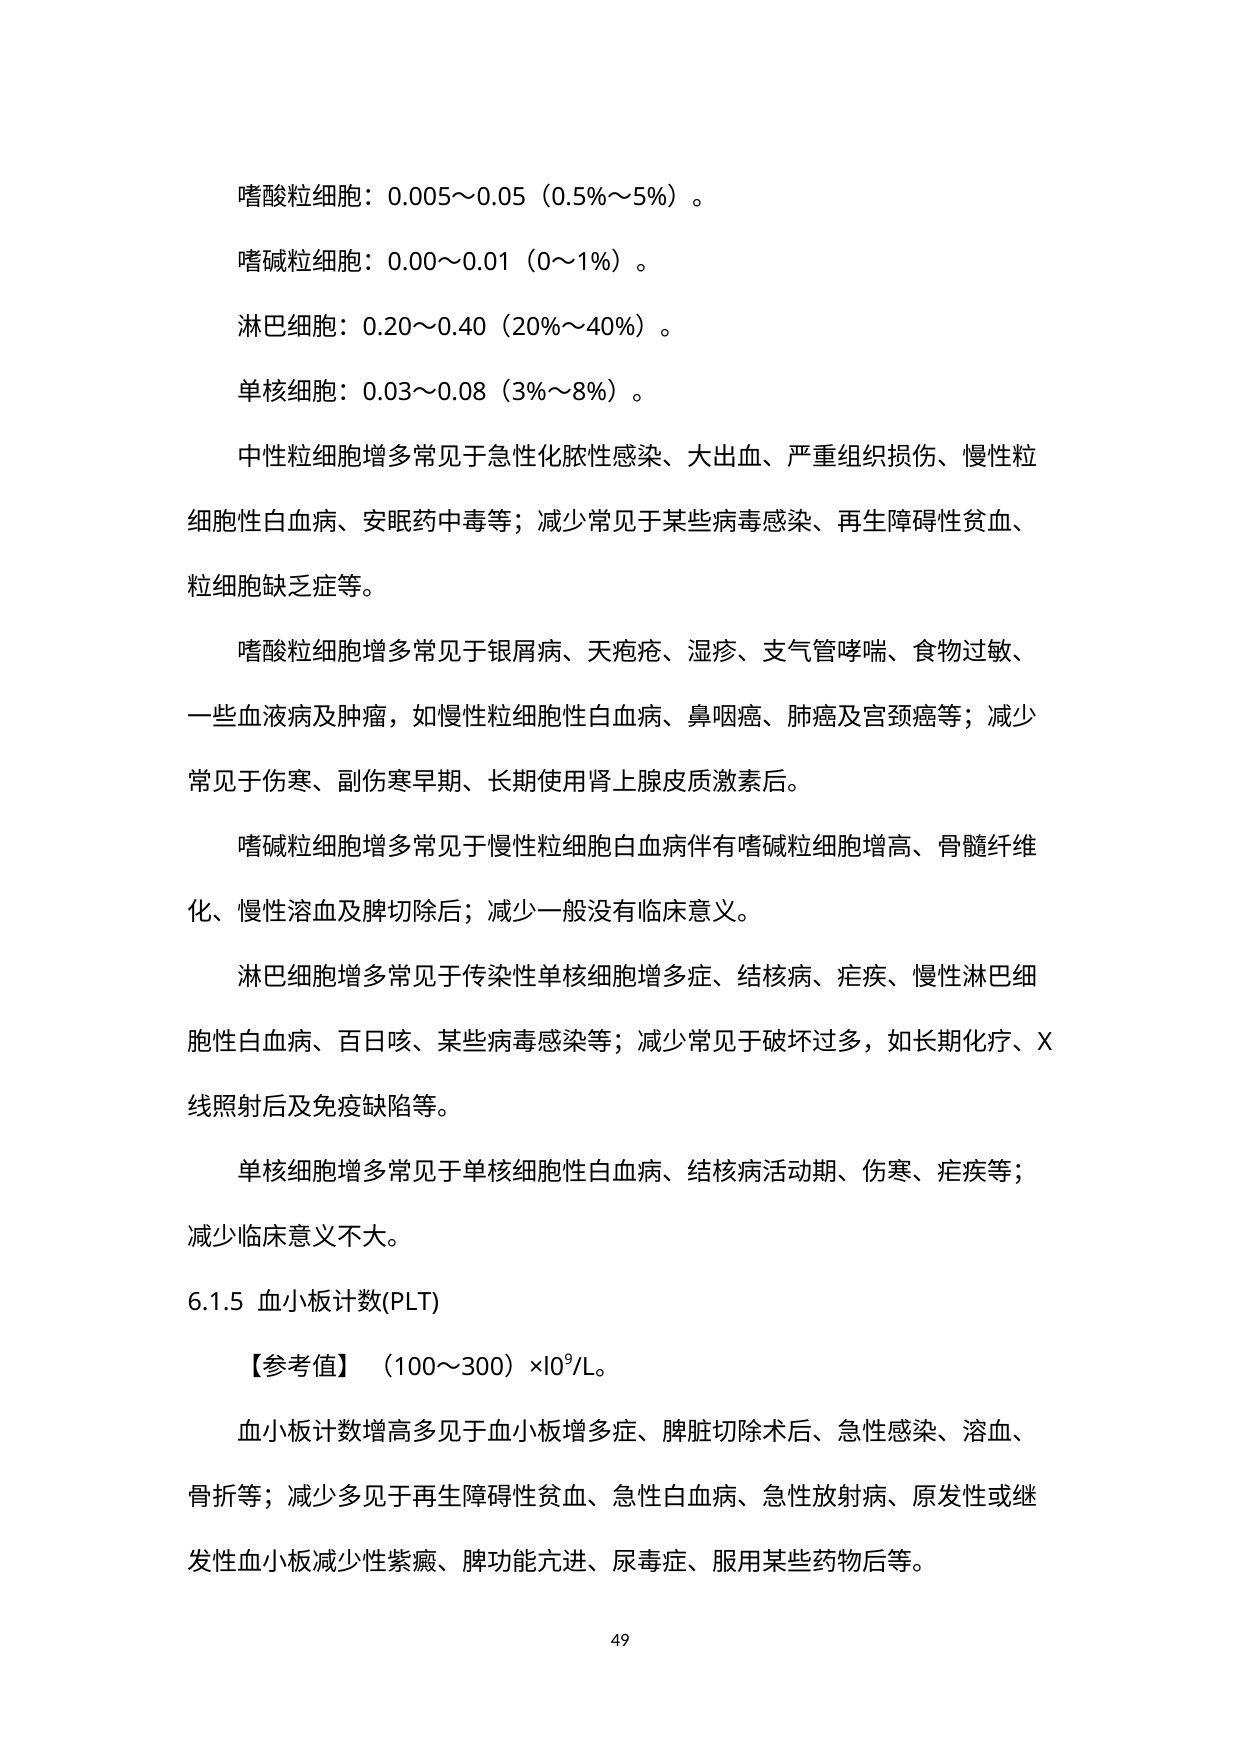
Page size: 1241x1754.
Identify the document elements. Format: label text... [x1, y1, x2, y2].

text 单核细胞增多常见于单核细胞性白血病、结核病活动期、伤寒、疟疾等；减少临床意义不大。 [187, 1137, 1053, 1267]
text 中性粒细胞增多常见于急性化脓性感染、大出血、严重组织损伤、慢性粒细胞性白血病、安眠药中毒等；减少常见于某些病毒感染、再生障碍性贫血、粒细胞缺乏症等。 [187, 422, 1053, 617]
text 嗜碱粒细胞增多常见于慢性粒细胞白血病伴有嗜碱粒细胞增高、骨髓纤维化、慢性溶血及脾切除后；减少一般没有临床意义。 [187, 812, 1053, 942]
text 血小板计数增高多见于血小板增多症、脾脏切除术后、急性感染、溶血、骨折等；减少多见于再生障碍性贫血、急性白血病、急性放射病、原发性或继发性血小板减少性紫癜、脾功能亢进、尿毒症、服用某些药物后等。 [187, 1397, 1053, 1592]
text 【参考值】 （100～300）×l09/L。 [187, 1332, 1053, 1397]
text 嗜酸粒细胞：0.005～0.05（0.5%～5%）。 [187, 162, 1053, 227]
text 淋巴细胞增多常见于传染性单核细胞增多症、结核病、疟疾、慢性淋巴细胞性白血病、百日咳、某些病毒感染等；减少常见于破坏过多，如长期化疗、X线照射后及免疫缺陷等。 [187, 942, 1053, 1137]
text 单核细胞：0.03～0.08（3%～8%）。 [187, 357, 1053, 422]
text 淋巴细胞：0.20～0.40（20%～40%）。 [187, 292, 1053, 357]
text 6.1.5 血小板计数(PLT) [187, 1267, 1053, 1332]
text 嗜酸粒细胞增多常见于银屑病、天疱疮、湿疹、支气管哮喘、食物过敏、一些血液病及肿瘤，如慢性粒细胞性白血病、鼻咽癌、肺癌及宫颈癌等；减少常见于伤寒、副伤寒早期、长期使用肾上腺皮质激素后。 [187, 617, 1053, 812]
text 嗜碱粒细胞：0.00～0.01（0～1%）。 [187, 227, 1053, 292]
